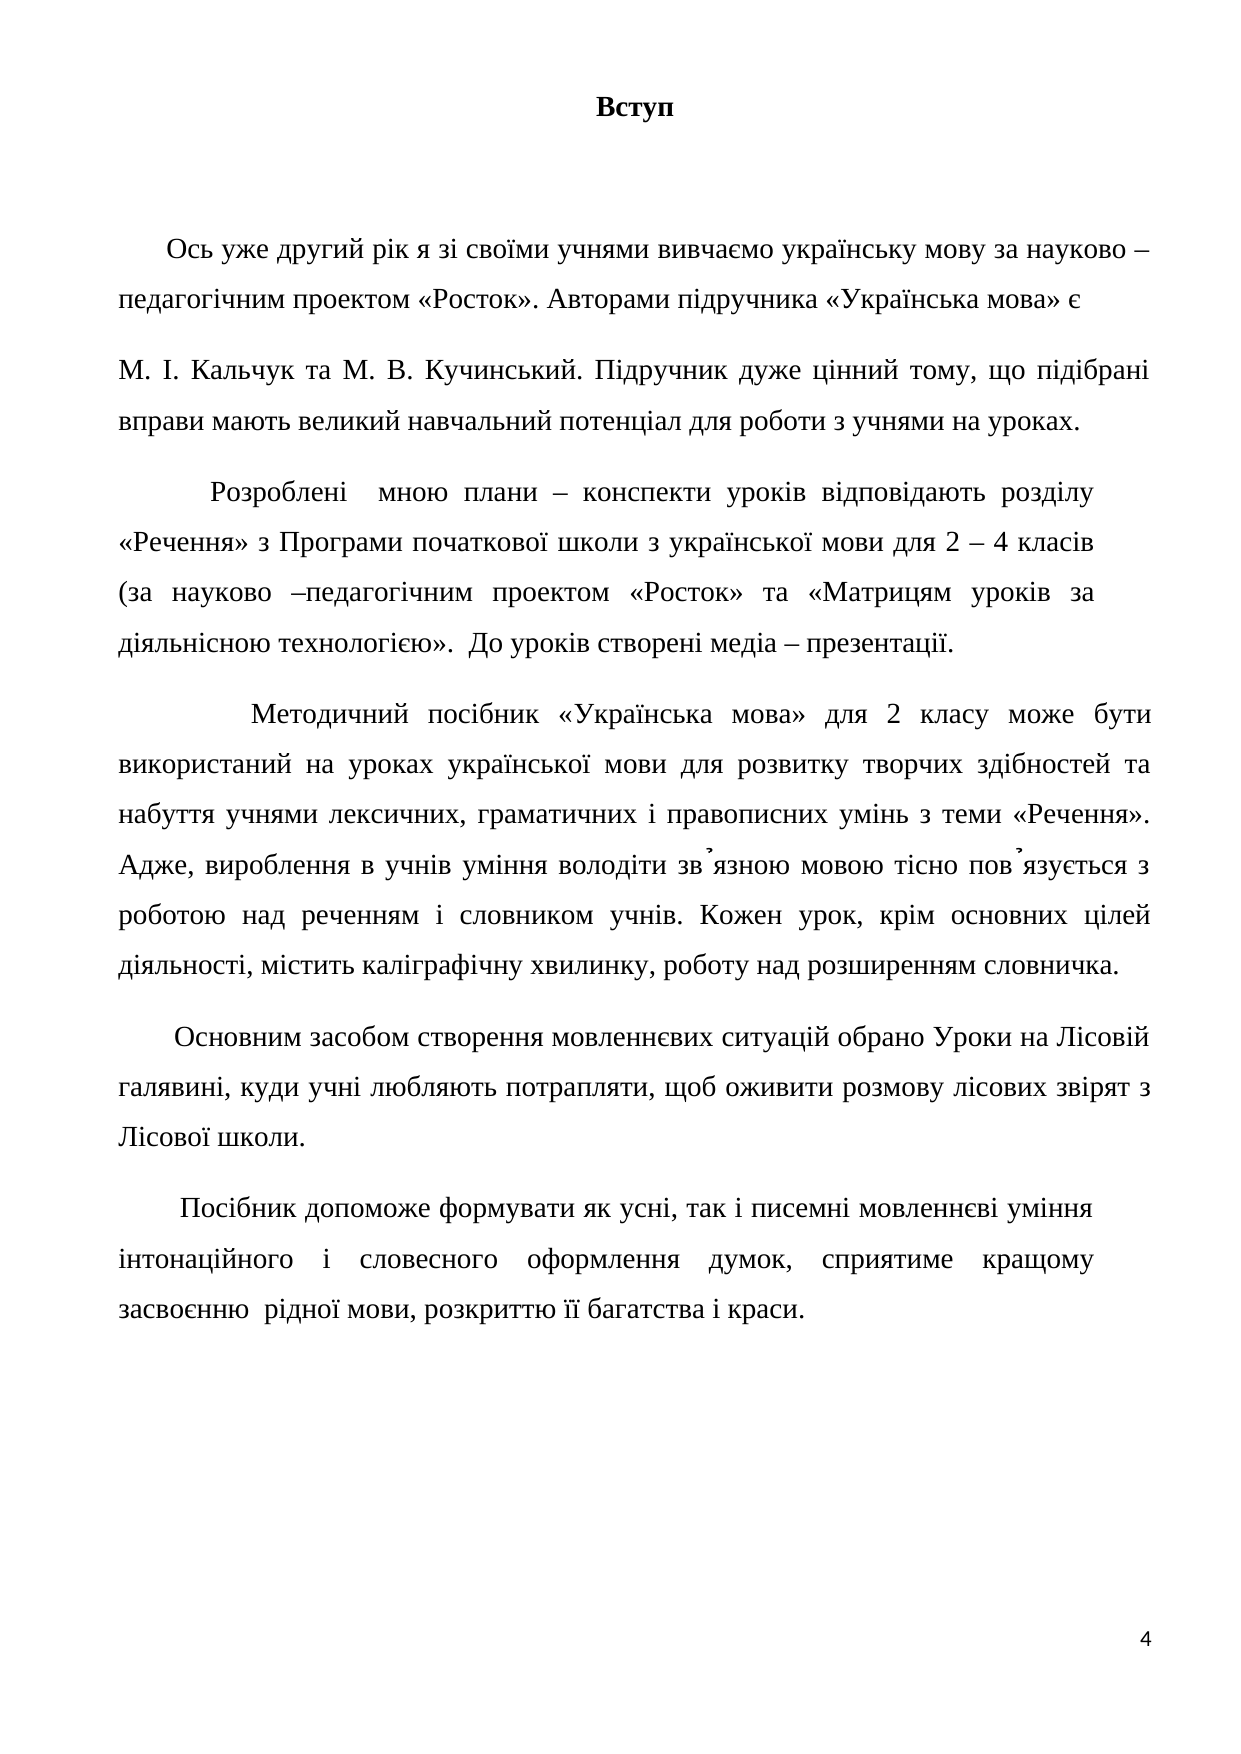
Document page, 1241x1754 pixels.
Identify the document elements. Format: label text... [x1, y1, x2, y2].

text Посібник допоможе формувати як усні, так і писемні мовленнєві уміння інтонаційного і словесного оформлення думок, сприятиме кращому засвоєнню рідної мови, розкриттю її багатства і краси. [62, 1190, 1095, 1324]
text Вступ [118, 89, 1152, 122]
text М. І. Кальчук та М. В. Кучинський. Підручник дуже цінний тому, що підібрані вправи мають великий навчальний потенціал для роботи з учнями на уроках. [118, 352, 1152, 436]
text Ось уже другий рік я зі своїми учнями вивчаємо українську мову за науково – педагогічним проектом «Росток». Авторами підручника «Українська мова» є [118, 231, 1152, 315]
text Основним засобом створення мовленнєвих ситуацій обрано Уроки на Лісовій галявині, куди учні любляють потрапляти, щоб оживити розмову лісових звірят з Лісової школи. [118, 1019, 1152, 1153]
text Розроблені мною плани – конспекти уроків відповідають розділу «Речення» з Програми початкової школи з української мови для 2 – 4 класів (за науково –педагогічним проектом «Росток» та «Матрицям уроків за діяльнісною технологією». До уроків створені медіа – презентації. [118, 474, 1095, 658]
text Методичний посібник «Українська мова» для 2 класу може бути використаний на уроках української мови для розвитку творчих здібностей та набуття учнями лексичних, граматичних і правописних умінь з теми «Речення». Адже, вироблення в учнів уміння володіти зв ̉язною мовою тісно пов ̉язується з роботою над реченням і словником учнів. Кожен урок, крім основних цілей діяльності, містить каліграфічну хвилинку, роботу над розширенням словничка. [118, 696, 1152, 981]
